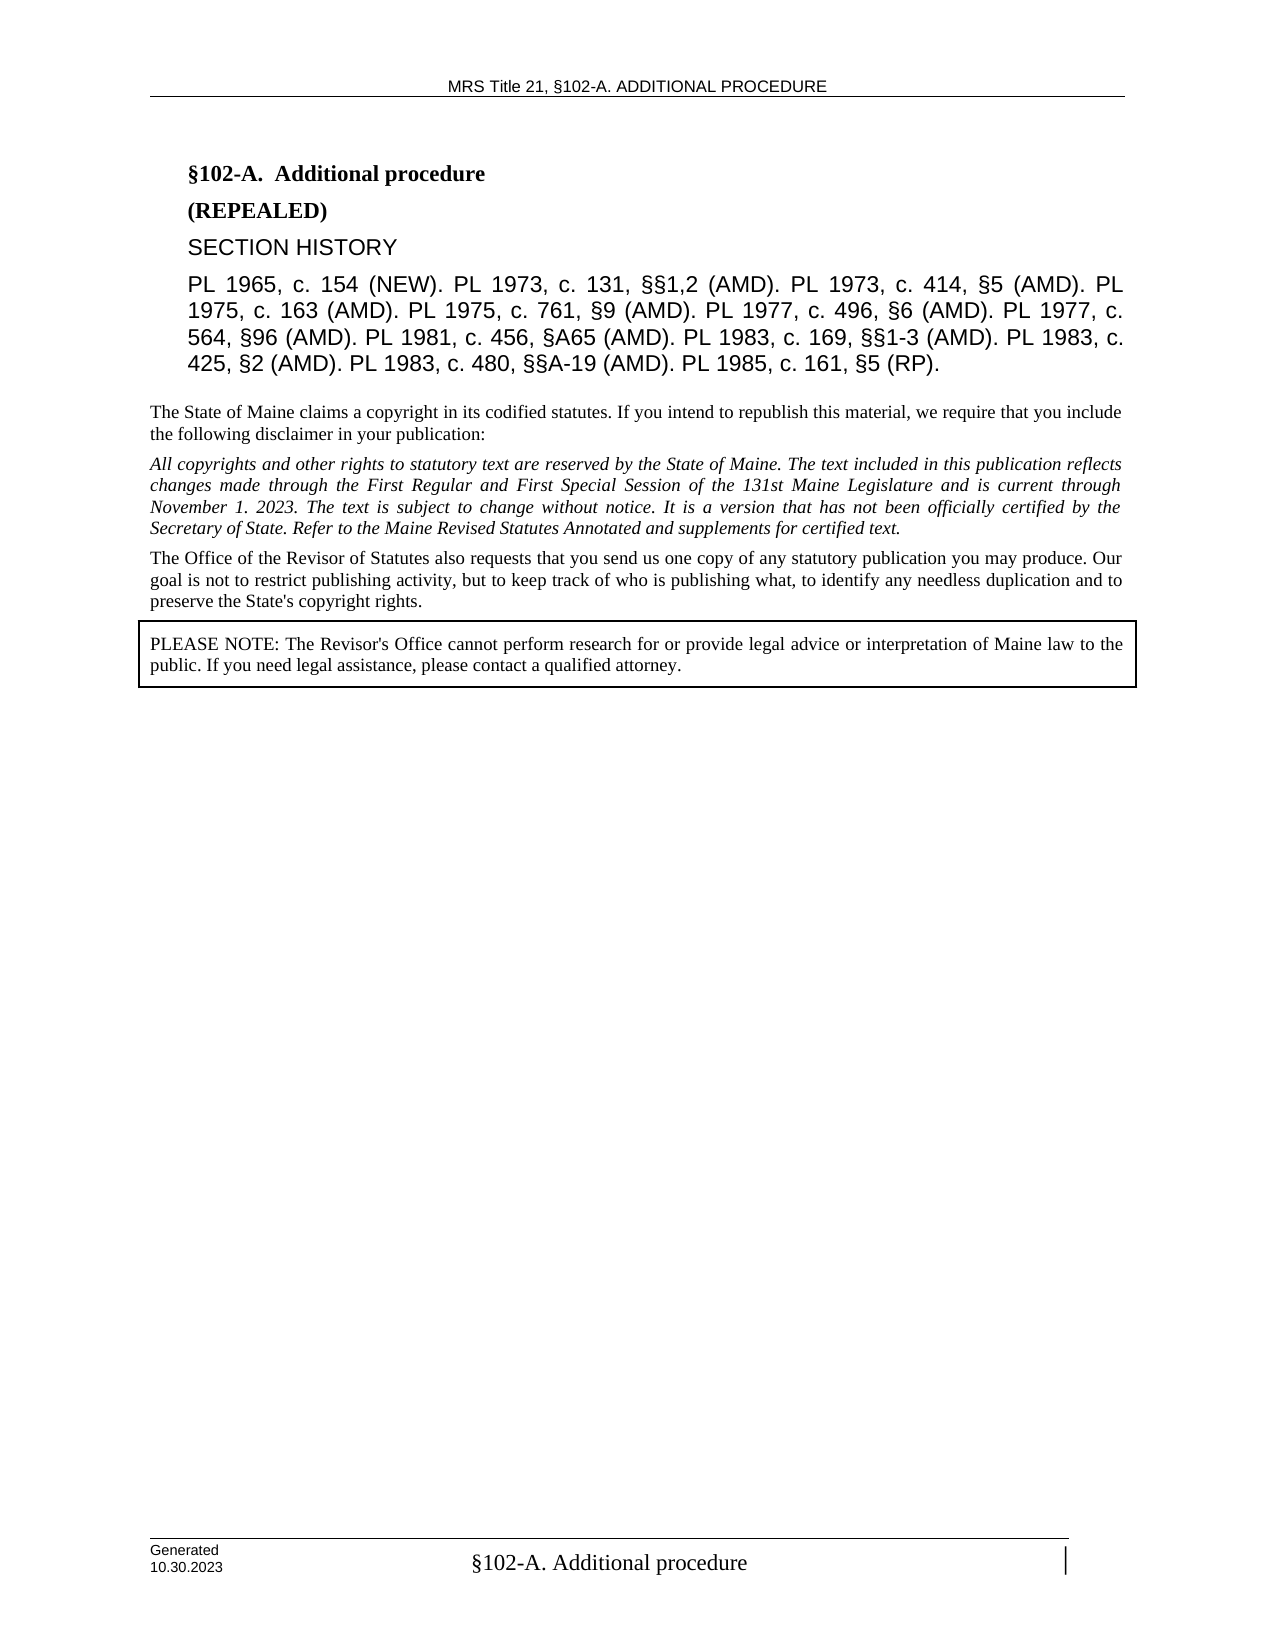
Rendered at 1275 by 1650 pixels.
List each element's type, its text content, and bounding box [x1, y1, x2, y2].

text PLEASE NOTE: The Revisor's Office cannot perform research for or provide legal advice or interpretation of Maine law to the public. If you need legal assistance, please contact a qualified attorney. [140, 622, 1135, 686]
text The State of Maine claims a copyright in its codified statutes. If you intend to republish this material, we require that you include the following disclaimer in your publication: [150, 401, 1125, 444]
text PL 1965, c. 154 (NEW). PL 1973, c. 131, §§1,2 (AMD). PL 1973, c. 414, §5 (AMD). PL 1975, c. 163 (AMD). PL 1975, c. 761, §9 (AMD). PL 1977, c. 496, §6 (AMD). PL 1977, c. 564, §96 (AMD). PL 1981, c. 456, §A65 (AMD). PL 1983, c. 169, §§1-3 (AMD). PL 1983, c. 425, §2 (AMD). PL 1983, c. 480, §§A-19 (AMD). PL 1985, c. 161, §5 (RP). [187, 271, 1125, 376]
text (REPEALED) [187, 197, 1125, 223]
text All copyrights and other rights to statutory text are reserved by the State of Maine. The text included in this publication reflects changes made through the First Regular and First Special Session of the 131st Maine Legislature and is current through November 1. 2023 . The text is subject to change without notice. It is a version that has not been officially certified by the Secretary of State. Refer to the Maine Revised Statutes Annotated and supplements for certified text. [150, 453, 1125, 539]
text The Office of the Revisor of Statutes also requests that you send us one copy of any statutory publication you may produce. Our goal is not to restrict publishing activity, but to keep track of who is publishing what, to identify any needless duplication and to preserve the State's copyright rights. [150, 547, 1125, 612]
text §102-A. Additional procedure [187, 160, 1125, 187]
text SECTION HISTORY [187, 234, 1125, 260]
